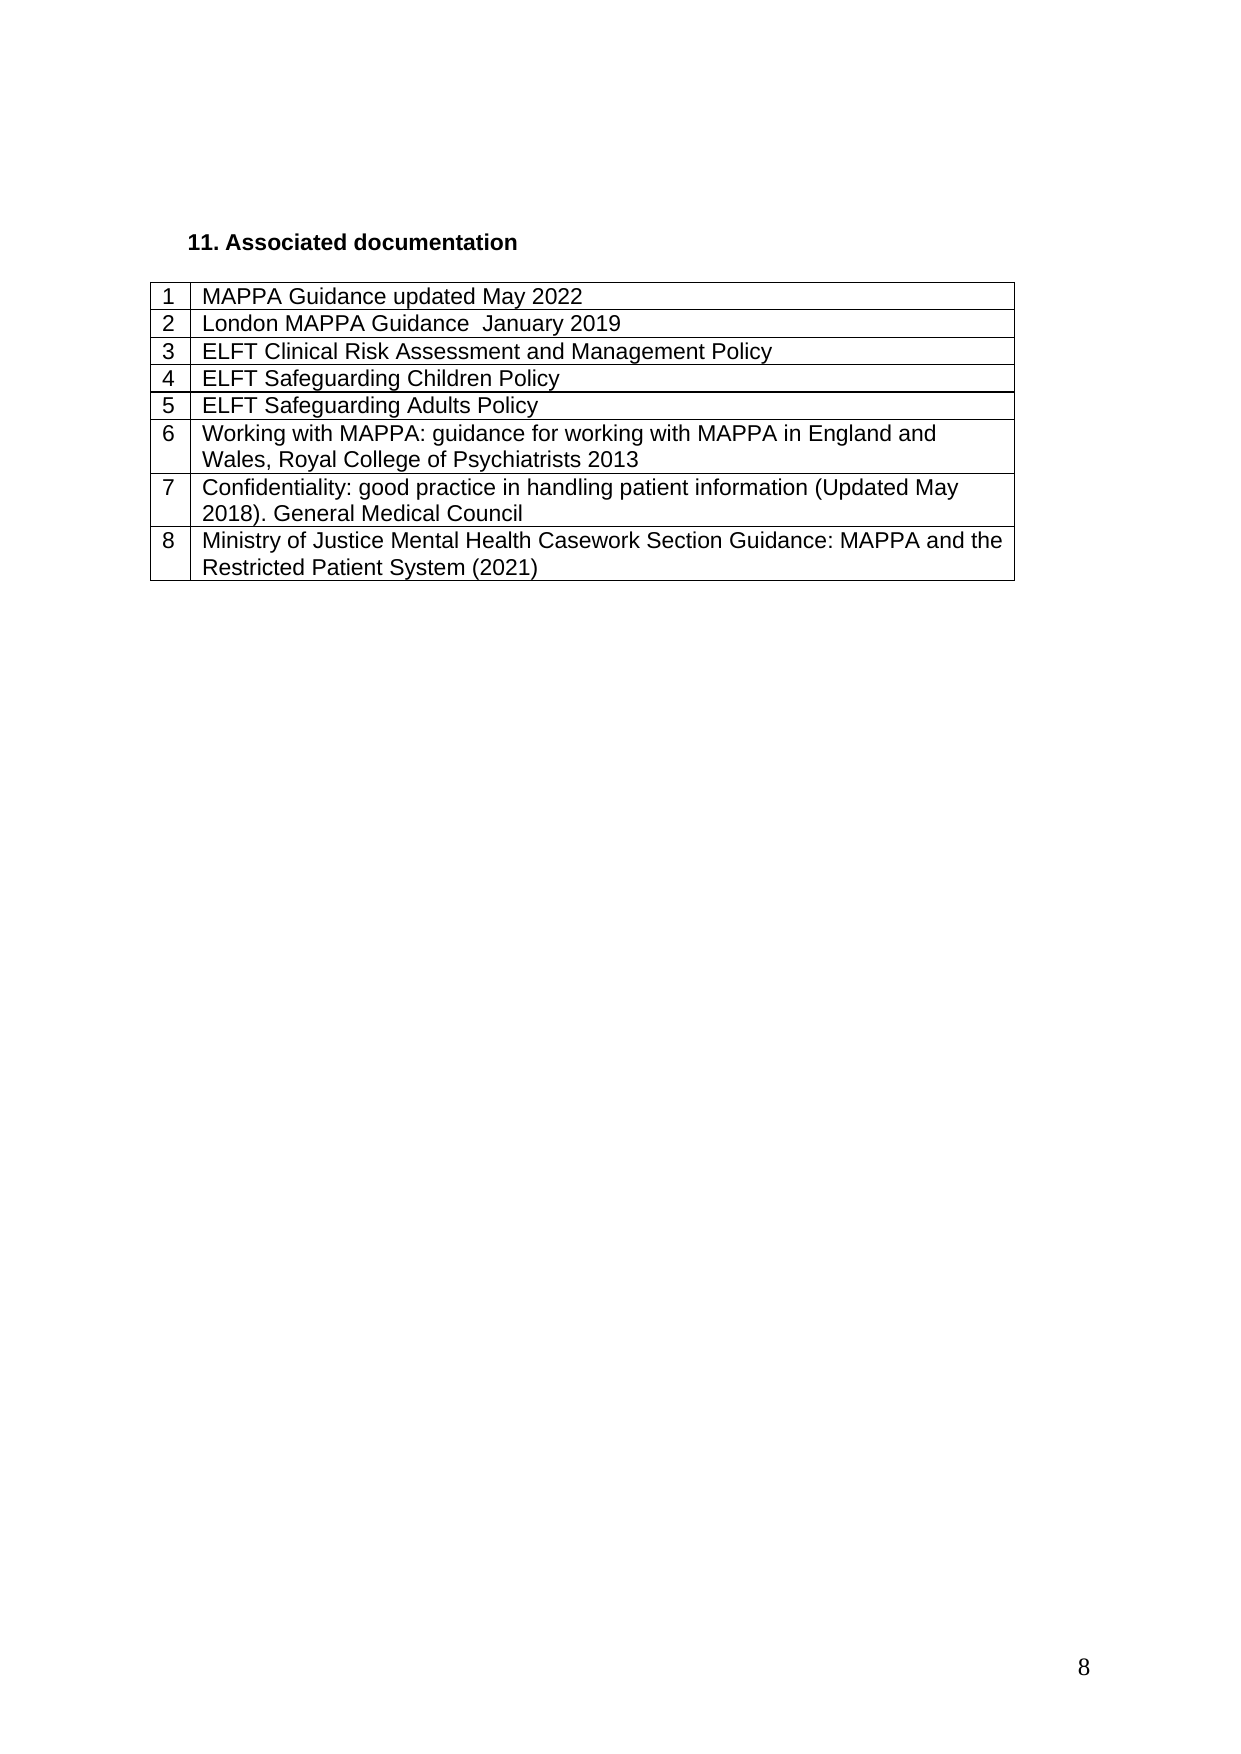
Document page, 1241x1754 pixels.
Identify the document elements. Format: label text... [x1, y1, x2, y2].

table_cell ELFT Safeguarding Children Policy [191, 365, 1014, 391]
table_header 1 [151, 283, 190, 309]
table_cell ELFT Clinical Risk Assessment and Management Policy [191, 338, 1014, 364]
table_cell Ministry of Justice Mental Health Casework Section Guidance: MAPPA and the Restricted Patient System (2021) [191, 527, 1014, 580]
table_cell ELFT Safeguarding Adults Policy [191, 393, 1014, 419]
table_cell 2 [151, 310, 190, 337]
table_cell 6 [151, 420, 190, 472]
table_cell 5 [151, 393, 190, 419]
table_cell Confidentiality: good practice in handling patient information (Updated May 2018). General Medical Council [191, 474, 1014, 526]
table_cell 7 [151, 474, 190, 526]
table_header MAPPA Guidance updated May 2022 [191, 283, 1014, 309]
table_cell 4 [151, 365, 190, 391]
table_cell 8 [151, 527, 190, 580]
table_cell 3 [151, 338, 190, 364]
table_cell Working with MAPPA: guidance for working with MAPPA in England and Wales, Royal College of Psychiatrists 2013 [191, 420, 1014, 472]
list Associated documentation [187, 229, 1090, 255]
table_cell London MAPPA Guidance January 2019 [191, 310, 1014, 337]
